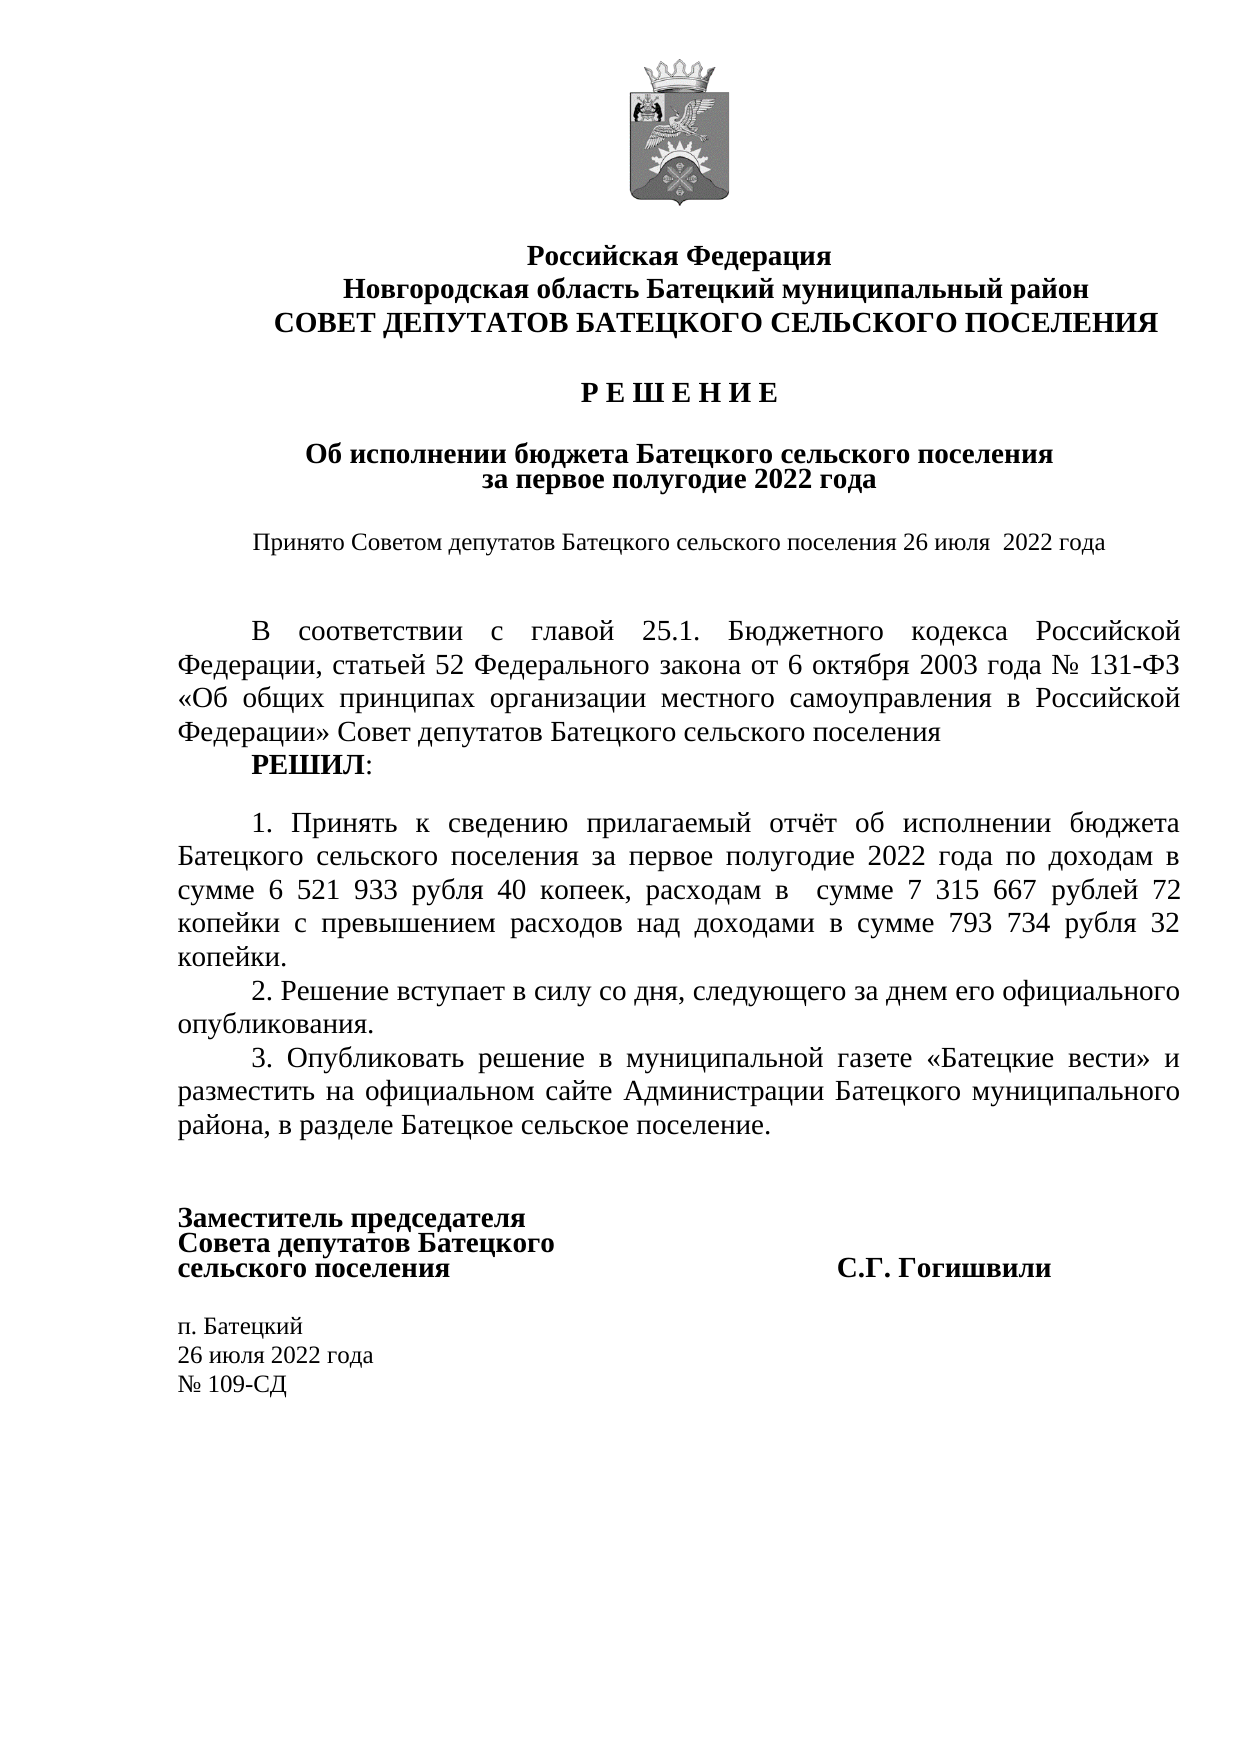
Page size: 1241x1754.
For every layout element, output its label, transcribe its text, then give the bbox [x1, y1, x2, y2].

text Принято Советом депутатов Батецкого сельского поселения 26 июля 2022 года [177, 527, 1181, 556]
text СОВЕТ ДЕПУТАТОВ БАТЕЦКОГО СЕЛЬСКОГО ПОСЕЛЕНИЯ [177, 305, 1181, 338]
text Совета депутатов Батецкого [177, 1232, 1181, 1257]
text 26 июля 2022 года [177, 1340, 1181, 1369]
text 3. Опубликовать решение в муниципальной газете «Батецкие вести» и разместить на официальном сайте Администрации Батецкого муниципального района, в разделе Батецкое сельское поселение. [177, 1040, 1181, 1140]
text Об исполнении бюджета Батецкого сельского поселения [177, 443, 1181, 468]
text п. Батецкий [177, 1311, 1181, 1340]
text Р Е Ш Е Н И Е [177, 376, 1181, 409]
text сельского поселения С.Г. Гогишвили [177, 1257, 1181, 1282]
text за первое полугодие 2022 года [177, 468, 1181, 493]
text В соответствии с главой 25.1. Бюджетного кодекса Российской Федерации, статьей 52 Федерального закона от 6 октября 2003 года № 131-ФЗ «Об общих принципах организации местного самоуправления в Российской Федерации» Совет депутатов Батецкого сельского поселения [177, 613, 1181, 747]
text Новгородская область Батецкий муниципальный район [177, 271, 1181, 305]
text 1. Принять к сведению прилагаемый отчёт об исполнении бюджета Батецкого сельского поселения за первое полугодие 2022 года по доходам в сумме 6 521 933 рубля 40 копеек, расходам в сумме 7 315 667 рублей 72 копейки с превышением расходов над доходами в сумме 793 734 рубля 32 копейки. [177, 805, 1181, 973]
text 2. Решение вступает в силу со дня, следующего за днем его официального опубликования. [177, 973, 1181, 1040]
text Российская Федерация [177, 238, 1181, 271]
text РЕШИЛ: [177, 747, 1181, 781]
text № 109-СД [177, 1369, 1181, 1397]
text Заместитель председателя [177, 1207, 1181, 1232]
picture [629, 59, 730, 206]
